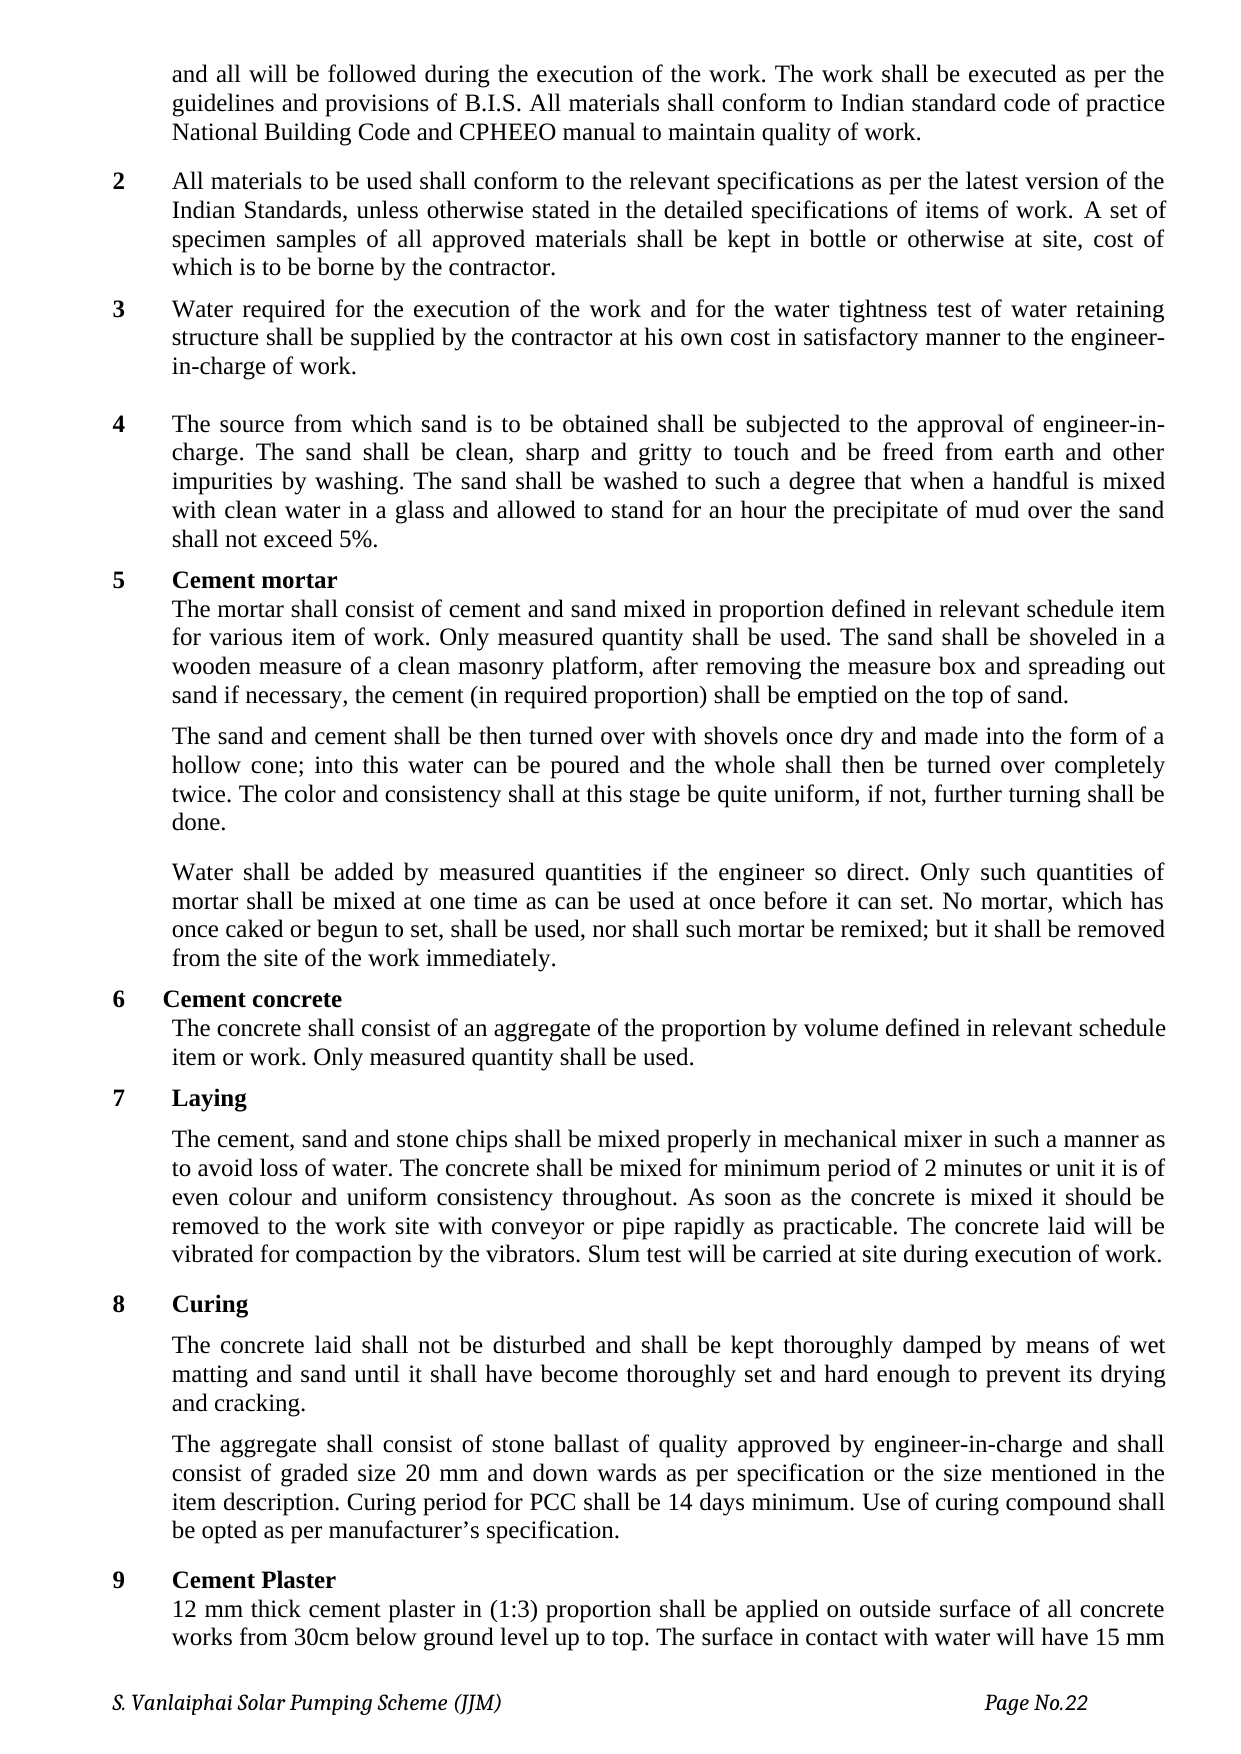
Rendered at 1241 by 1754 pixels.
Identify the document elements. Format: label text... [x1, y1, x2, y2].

text 5 Cement mortar [112, 565, 1166, 594]
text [112, 1594, 1166, 1651]
text 8 Curing [112, 1289, 1166, 1318]
text 2 All materials to be used shall conform to the relevant specifications as per the latest version of the Indian Standards, unless otherwise stated in the detailed specifications of items of work. A set of specimen samples of all approved materials shall be kept in bottle or otherwise at site, cost of which is to be borne by the contractor. [112, 166, 1166, 281]
text The concrete laid shall not be disturbed and shall be kept thoroughly damped by means of wet matting and sand until it shall have become thoroughly set and hard enough to prevent its drying and cracking. [112, 1330, 1166, 1417]
text 3 Water required for the execution of the work and for the water tightness test of water retaining structure shall be supplied by the contractor at his own cost in satisfactory manner to the engineer-in-charge of work. [112, 294, 1166, 380]
text 4 The source from which sand is to be obtained shall be subjected to the approval of engineer-in-charge. The sand shall be clean, sharp and gritty to touch and be freed from earth and other impurities by washing. The sand shall be washed to such a degree that when a handful is mixed with clean water in a glass and allowed to stand for an hour the precipitate of mud over the sand shall not exceed 5%. [112, 409, 1166, 552]
text 9 Cement Plaster [112, 1565, 1166, 1594]
text The sand and cement shall be then turned over with shovels once dry and made into the form of a hollow cone; into this water can be poured and the whole shall then be turned over completely twice. The color and consistency shall at this stage be quite uniform, if not, further turning shall be done. [172, 721, 1166, 836]
text 7 Laying [112, 1083, 1166, 1112]
text The cement, sand and stone chips shall be mixed properly in mechanical mixer in such a manner as to avoid loss of water. The concrete shall be mixed for minimum period of 2 minutes or unit it is of even colour and uniform consistency throughout. As soon as the concrete is mixed it should be removed to the work site with conveyor or pipe rapidly as practicable. The concrete laid will be vibrated for compaction by the vibrators. Slum test will be carried at site during execution of work. [112, 1124, 1166, 1268]
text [112, 59, 1166, 145]
text 6 Cement concrete [112, 984, 1166, 1013]
text The mortar shall consist of cement and sand mixed in proportion defined in relevant schedule item for various item of work. Only measured quantity shall be used. The sand shall be shoveled in a wooden measure of a clean masonry platform, after removing the measure box and spreading out sand if necessary, the cement (in required proportion) shall be emptied on the top of sand. [172, 594, 1166, 709]
text Water shall be added by measured quantities if the engineer so direct. Only such quantities of mortar shall be mixed at one time as can be used at once before it can set. No mortar, which has once caked or begun to set, shall be used, nor shall such mortar be remixed; but it shall be removed from the site of the work immediately. [172, 857, 1166, 972]
text The aggregate shall consist of stone ballast of quality approved by engineer-in-charge and shall consist of graded size 20 mm and down wards as per specification or the size mentioned in the item description. Curing period for PCC shall be 14 days minimum. Use of curing compound shall be opted as per manufacturer’s specification. [172, 1429, 1166, 1544]
text The concrete shall consist of an aggregate of the proportion by volume defined in relevant schedule item or work. Only measured quantity shall be used. [172, 1013, 1166, 1071]
